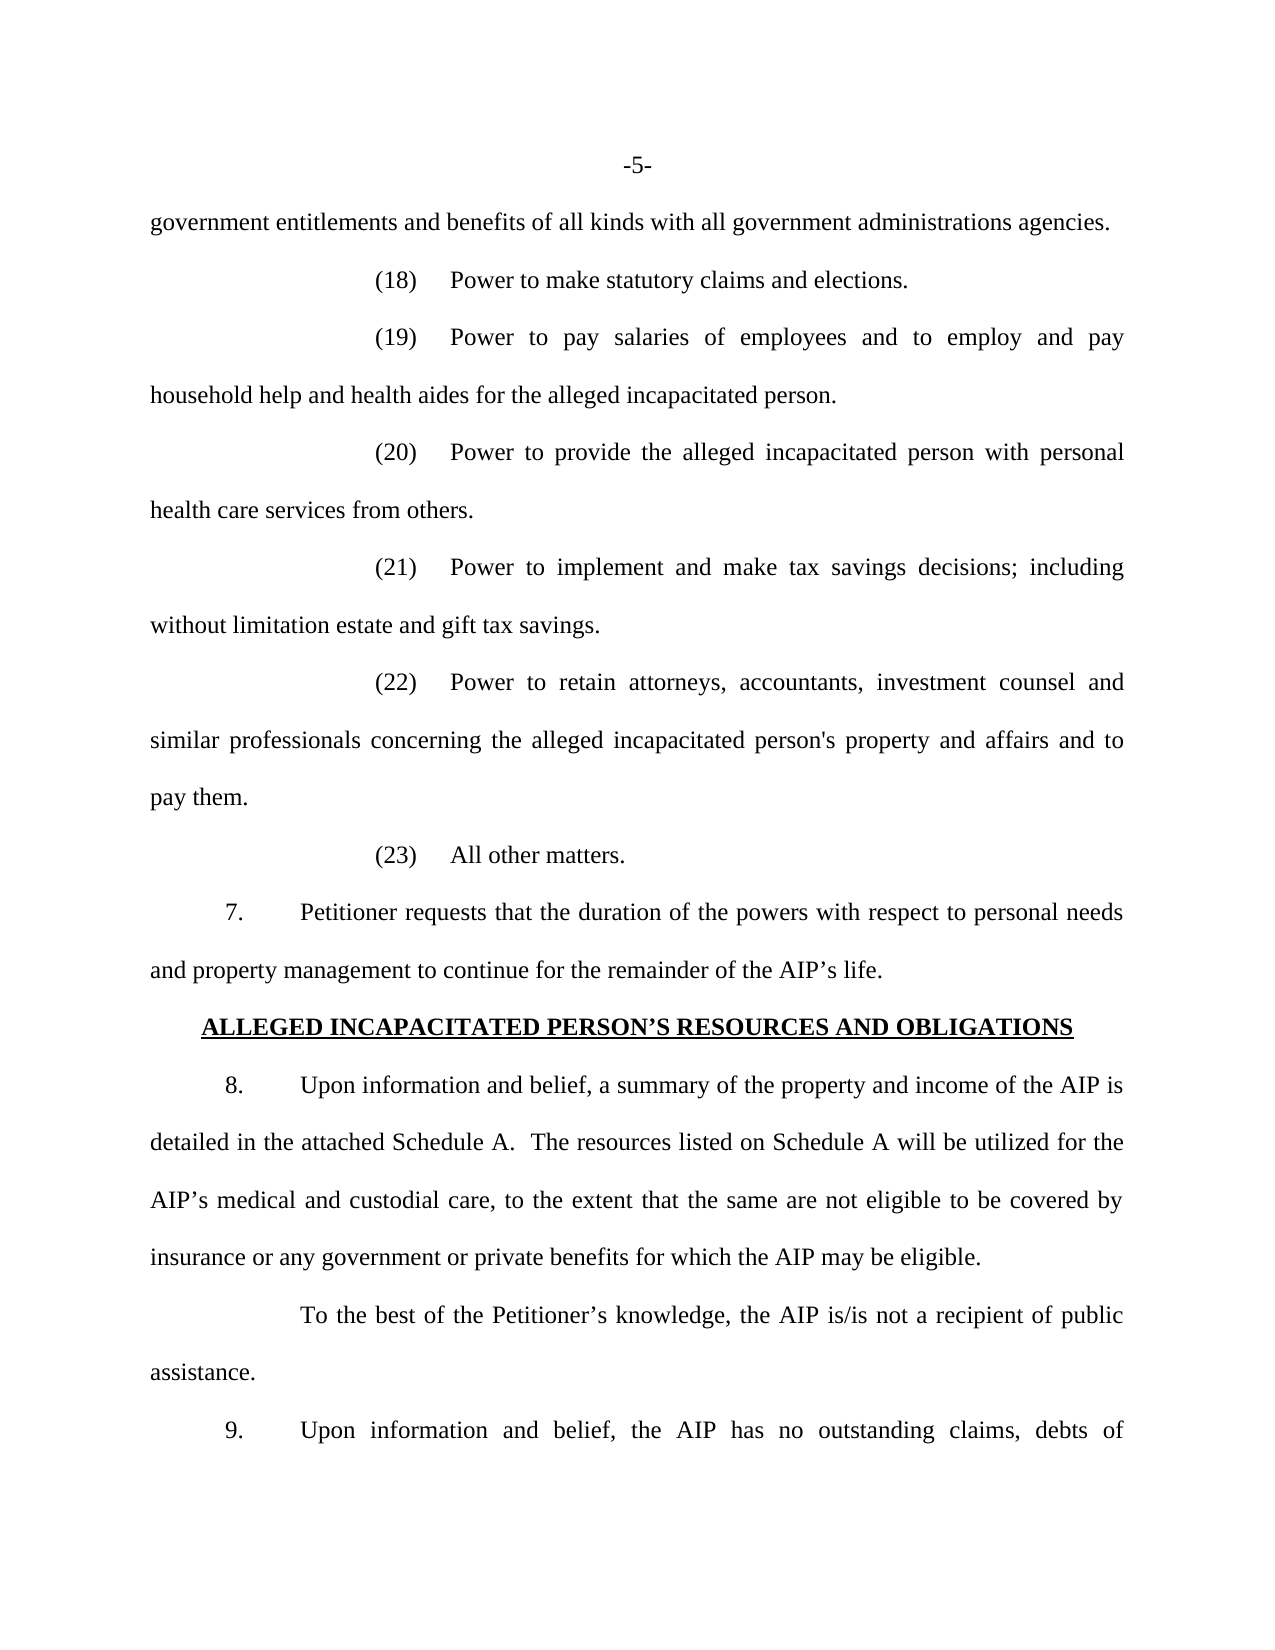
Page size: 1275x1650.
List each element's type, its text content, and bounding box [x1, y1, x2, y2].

text ALLEGED INCAPACITATED PERSON’S RESOURCES AND OBLIGATIONS [150, 1012, 1125, 1041]
text (23) All other matters. [150, 840, 1125, 869]
text (21) Power to implement and make tax savings decisions; including without limitation estate and gift tax savings. [150, 552, 1125, 639]
text To the best of the Petitioner’s knowledge, the AIP is/is not a recipient of public assistance. [150, 1300, 1125, 1386]
text 8. Upon information and belief, a summary of the property and income of the AIP is detailed in the attached Schedule A. The resources listed on Schedule A will be utilized for the AIP’s medical and custodial care, to the extent that the same are not eligible to be covered by insurance or any government or private benefits for which the AIP may be eligible. [150, 1070, 1125, 1271]
text 7. Petitioner requests that the duration of the powers with respect to personal needs and property management to continue for the remainder of the AIP’s life. [150, 897, 1125, 984]
text (19) Power to pay salaries of employees and to employ and pay household help and health aides for the alleged incapacitated person. [150, 322, 1125, 409]
text (22) Power to retain attorneys, accountants, investment counsel and similar professionals concerning the alleged incapacitated person's property and affairs and to pay them. [150, 667, 1125, 811]
text (18) Power to make statutory claims and elections. [150, 265, 1125, 294]
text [150, 1415, 1125, 1444]
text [150, 150, 1125, 236]
text (20) Power to provide the alleged incapacitated person with personal health care services from others. [150, 437, 1125, 524]
